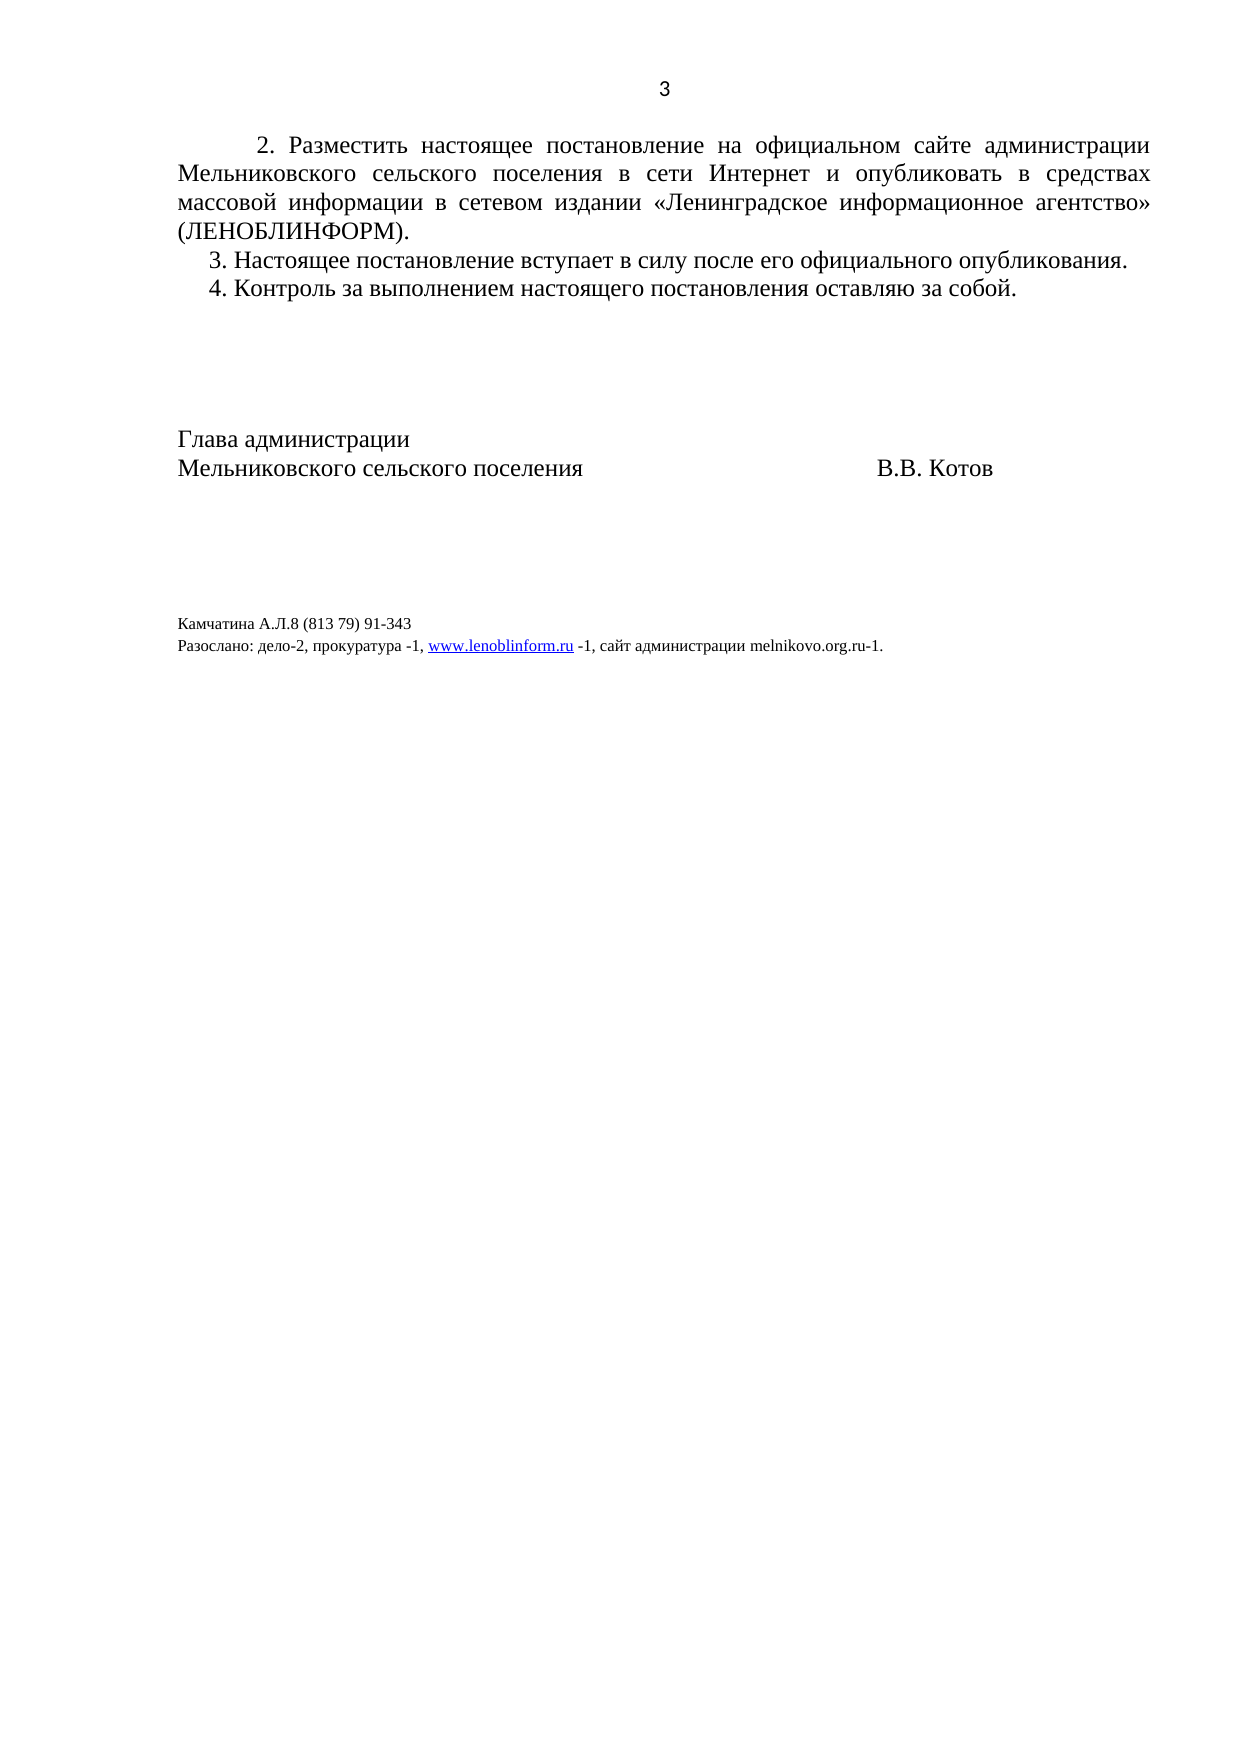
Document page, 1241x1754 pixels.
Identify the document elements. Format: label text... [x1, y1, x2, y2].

list Камчатина А.Л.8 (813 79) 91-343 [177, 614, 1152, 633]
text Разослано: дело-2, прокуратура -1, www.lenoblinform.ru -1, сайт администрации melnikovo.org.ru-1. [177, 636, 1152, 655]
text 3. Настоящее постановление вступает в силу после его официального опубликования. [177, 245, 1152, 273]
text 2. Разместить настоящее постановление на официальном сайте администрации Мельниковского сельского поселения в сети Интернет и опубликовать в средствах массовой информации в сетевом издании «Ленинградское информационное агентство» (ЛЕНОБЛИНФОРМ). [177, 130, 1152, 245]
text Глава администрации [177, 424, 1152, 453]
text 4. Контроль за выполнением настоящего постановления оставляю за собой. [177, 273, 1152, 302]
text Мельниковского сельского поселения В.В. Котов [177, 453, 1152, 482]
